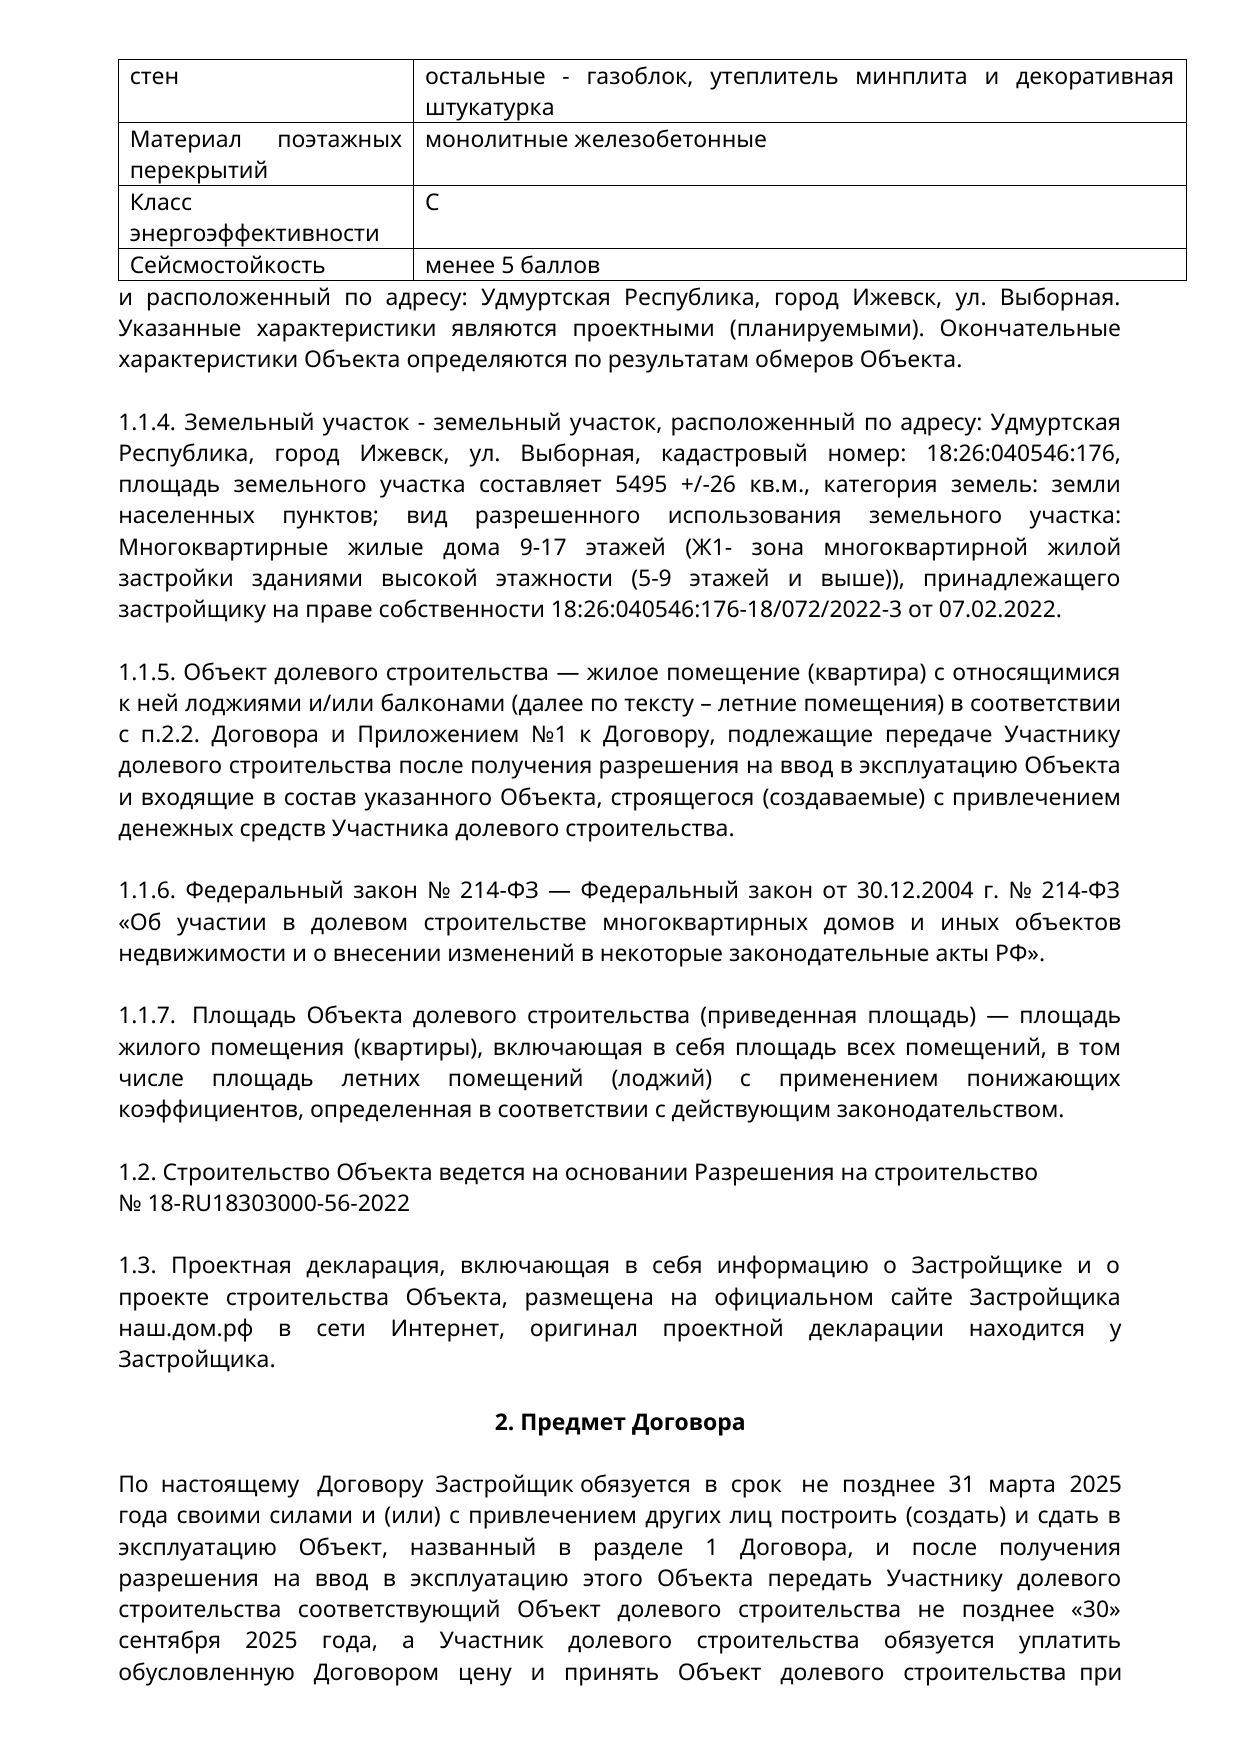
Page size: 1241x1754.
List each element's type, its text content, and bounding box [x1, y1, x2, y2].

table_cell монолитные железобетонные [414, 123, 1186, 185]
text и расположенный по адресу: Удмуртская Республика, город Ижевск, ул. Выборная. Указанные характеристики являются проектными (планируемыми). Окончательные характеристики Объекта определяются по результатам обмеров Объекта. [118, 281, 1122, 374]
text 1.1.7. Площадь Объекта долевого строительства (приведенная площадь) — площадь жилого помещения (квартиры), включающая в себя площадь всех помещений, в том числе площадь летних помещений (лоджий) с применением понижающих коэффициентов, определенная в соответствии с действующим законодательством. [118, 999, 1122, 1124]
text 2. Предмет Договора [118, 1405, 1122, 1437]
text № 18-RU18303000-56-2022 [118, 1187, 1122, 1218]
text 1.1.5. Объект долевого строительства — жилое помещение (квартира) с относящимися к ней лоджиями и/или балконами (далее по тексту – летние помещения) в соответствии с п.2.2. Договора и Приложением №1 к Договору, подлежащие передаче Участнику долевого строительства после получения разрешения на ввод в эксплуатацию Объекта и входящие в состав указанного Объекта, строящегося (создаваемые) с привлечением денежных средств Участника долевого строительства. [118, 655, 1122, 843]
table_cell Класс энергоэффективности [119, 186, 413, 248]
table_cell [414, 60, 1186, 122]
text 1.1.4. Земельный участок - земельный участок, расположенный по адресу: Удмуртская Республика, город Ижевск, ул. Выборная, кадастровый номер: 18:26:040546:176, площадь земельного участка составляет 5495 +/-26 кв.м., категория земель: земли населенных пунктов; вид разрешенного использования земельного участка: Многоквартирные жилые дома 9-17 этажей (Ж1- зона многоквартирной жилой застройки зданиями высокой этажности (5-9 этажей и выше)), принадлежащего застройщику на праве собственности 18:26:040546:176-18/072/2022-3 от 07.02.2022. [118, 405, 1122, 624]
table_cell менее 5 баллов [414, 249, 1186, 280]
text 1.1.6. Федеральный закон № 214-ФЗ — Федеральный закон от 30.12.2004 г. № 214-ФЗ «Об участии в долевом строительстве многоквартирных домов и иных объектов недвижимости и о внесении изменений в некоторые законодательные акты РФ». [118, 874, 1122, 968]
table_cell С [414, 186, 1186, 248]
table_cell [119, 60, 413, 122]
text 1.3. Проектная декларация, включающая в себя информацию о Застройщике и о проекте строительства Объекта, размещена на официальном сайте Застройщика наш.дом.рф в сети Интернет, оригинал проектной декларации находится у Застройщика. [118, 1249, 1122, 1374]
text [118, 1468, 1122, 1687]
table_cell Сейсмостойкость [119, 249, 413, 280]
table_cell Материал поэтажных перекрытий [119, 123, 413, 185]
text 1.2. Строительство Объекта ведется на основании Разрешения на строительство [118, 1155, 1122, 1187]
